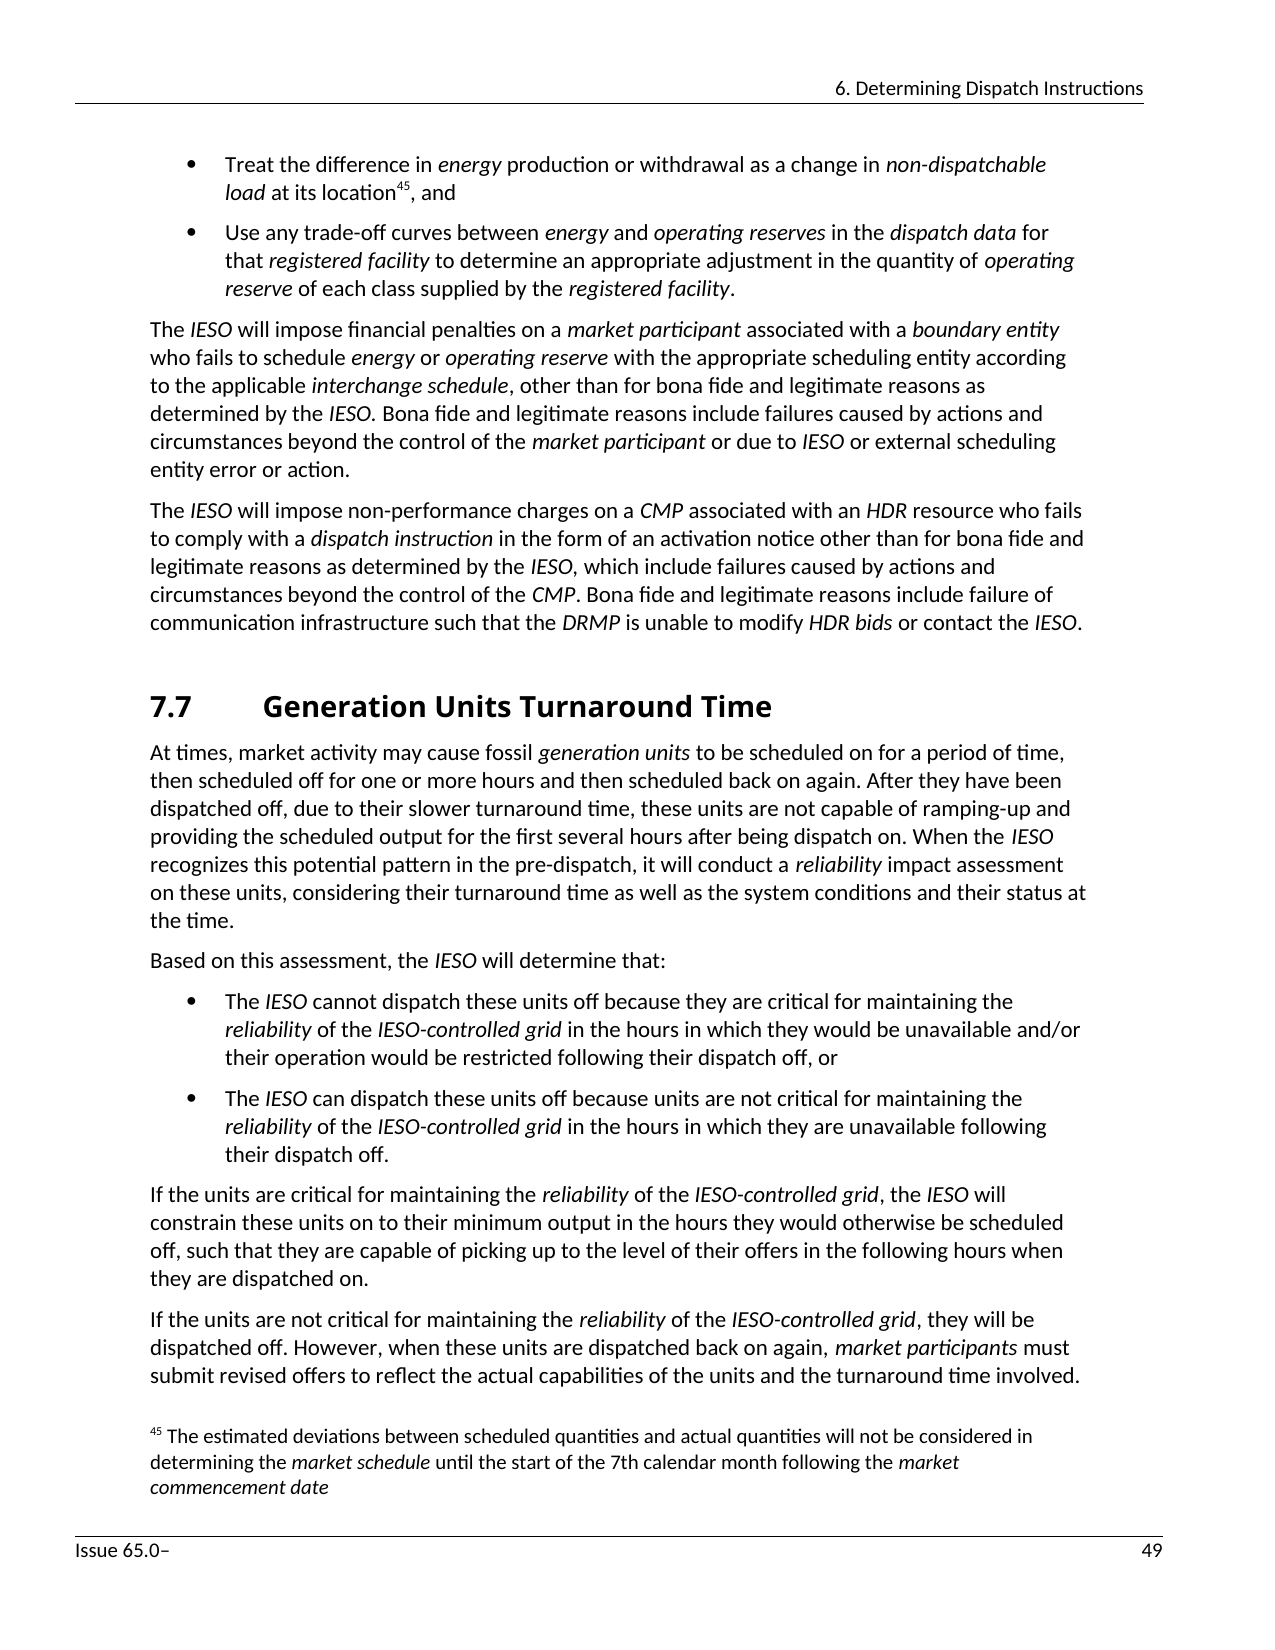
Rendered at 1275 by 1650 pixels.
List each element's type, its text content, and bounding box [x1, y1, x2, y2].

text At times, market activity may cause fossil generation units to be scheduled on for a period of time, then scheduled off for one or more hours and then scheduled back on again. After they have been dispatched off, due to their slower turnaround time, these units are not capable of ramping-up and providing the scheduled output for the first several hours after being dispatch on. When the IESO recognizes this potential pattern in the pre-dispatch, it will conduct a reliability impact assessment on these units, considering their turnaround time as well as the system conditions and their status at the time. [150, 738, 1088, 934]
subtitle Generation Units Turnaround Time [150, 686, 1088, 726]
list Treat the difference in energy production or withdrawal as a change in non-dispatchable load at its location, and [187, 150, 1088, 206]
text Based on this assessment, the IESO will determine that: [150, 947, 1088, 975]
text The IESO will impose financial penalties on a market participant associated with a boundary entity who fails to schedule energy or operating reserve with the appropriate scheduling entity according to the applicable interchange schedule, other than for bona fide and legitimate reasons as determined by the IESO. Bona fide and legitimate reasons include failures caused by actions and circumstances beyond the control of the market participant or due to IESO or external scheduling entity error or action. [150, 315, 1088, 483]
text If the units are critical for maintaining the reliability of the IESO-controlled grid, the IESO will constrain these units on to their minimum output in the hours they would otherwise be scheduled off, such that they are capable of picking up to the level of their offers in the following hours when they are dispatched on. [150, 1180, 1088, 1292]
list Use any trade-off curves between energy and operating reserves in the dispatch data for that registered facility to determine an appropriate adjustment in the quantity of operating reserve of each class supplied by the registered facility. [187, 218, 1088, 303]
list The IESO cannot dispatch these units off because they are critical for maintaining the reliability of the IESO-controlled grid in the hours in which they would be unavailable and/or their operation would be restricted following their dispatch off, or [187, 987, 1088, 1071]
list The IESO can dispatch these units off because units are not critical for maintaining the reliability of the IESO-controlled grid in the hours in which they are unavailable following their dispatch off. [187, 1084, 1088, 1168]
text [150, 1305, 1088, 1389]
text The IESO will impose non-performance charges on a CMP associated with an HDR resource who fails to comply with a dispatch instruction in the form of an activation notice other than for bona fide and legitimate reasons as determined by the IESO, which include failures caused by actions and circumstances beyond the control of the CMP. Bona fide and legitimate reasons include failure of communication infrastructure such that the DRMP is unable to modify HDR bids or contact the IESO. [150, 496, 1088, 636]
